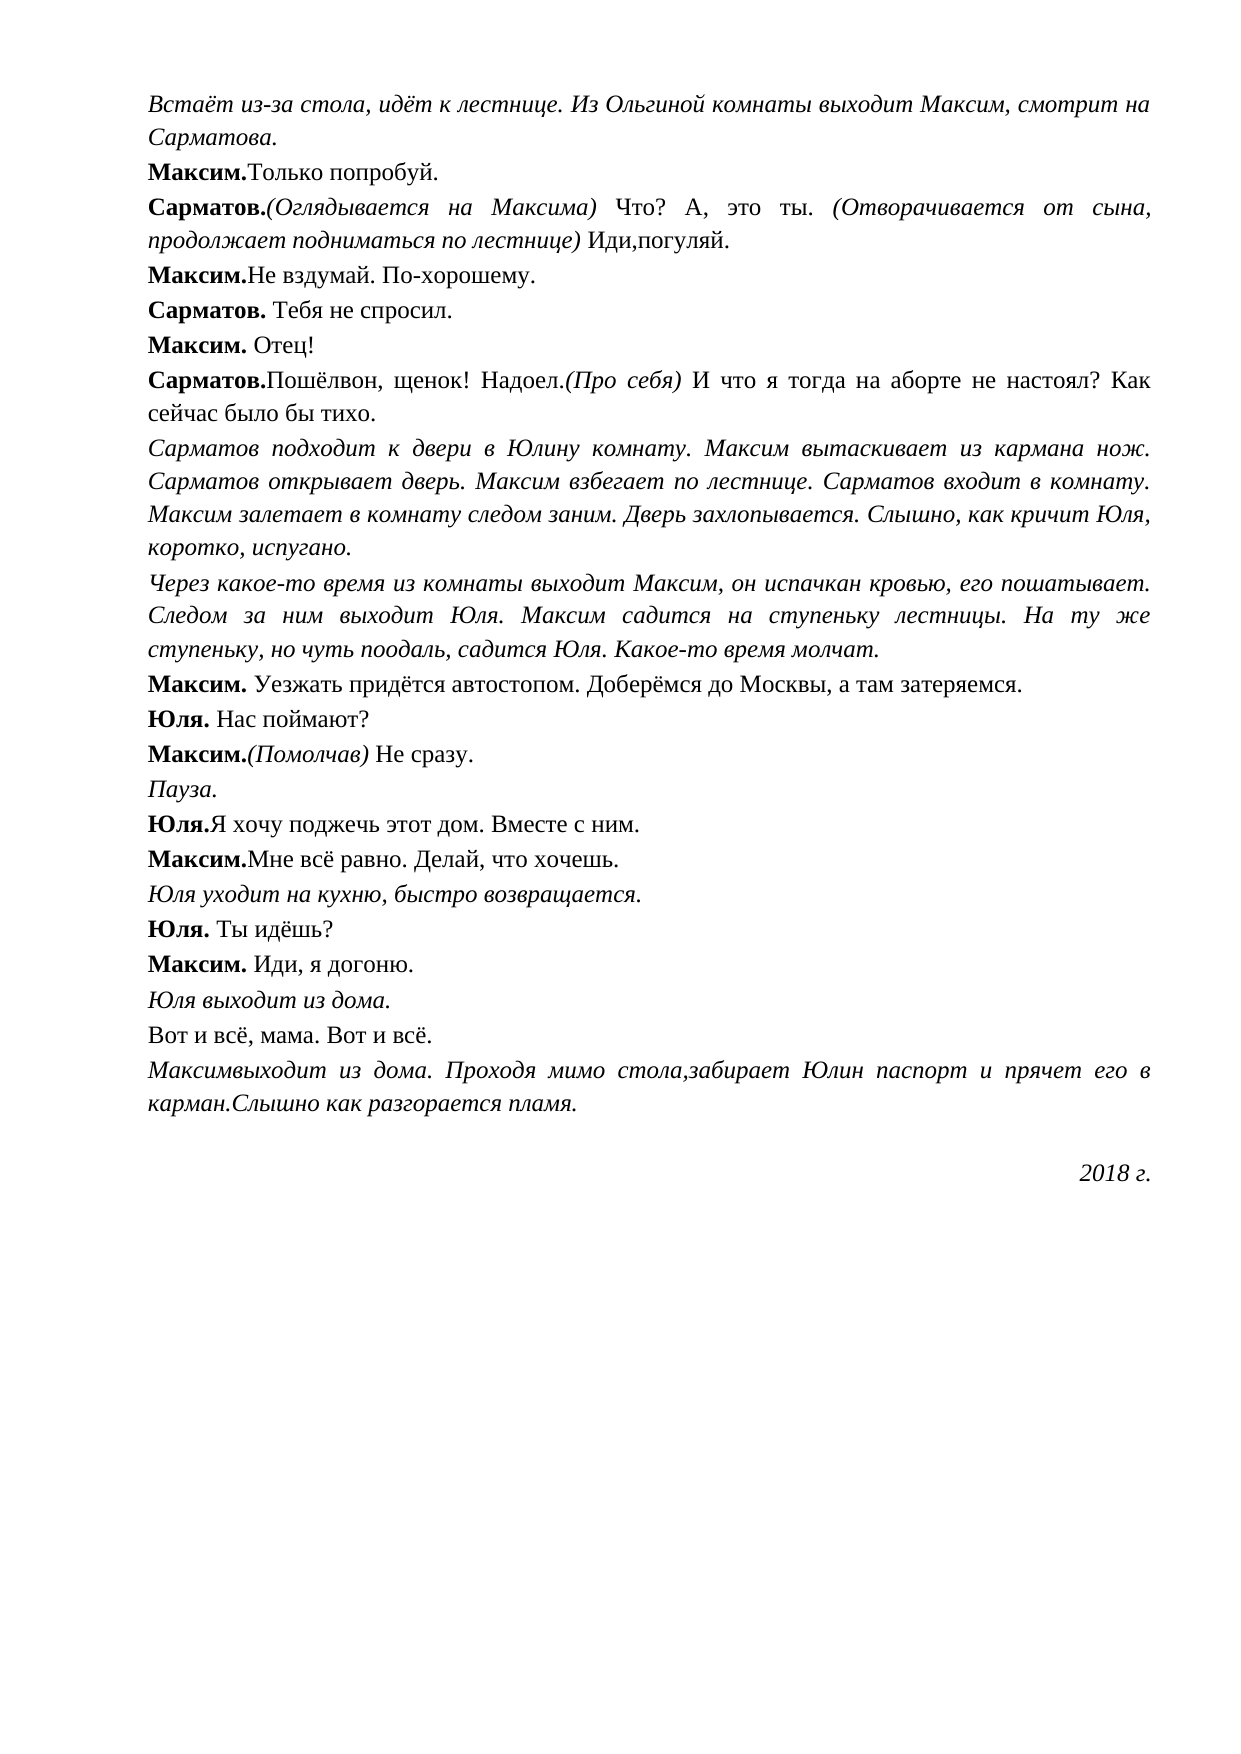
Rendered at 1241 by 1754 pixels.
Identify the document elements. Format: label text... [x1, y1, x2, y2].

text Юля. Ты идёшь? [148, 914, 1152, 943]
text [148, 89, 1152, 150]
text Юля выходит из дома. [148, 985, 1152, 1013]
text Пауза. [148, 774, 1152, 803]
text Юля.Я хочу поджечь этот дом. Вместе с ним. [148, 809, 1152, 838]
text Сарматов. Тебя не спросил. [148, 295, 1152, 324]
text Максим.Мне всё равно. Делай, что хочешь. [148, 844, 1152, 873]
text Максим.Только попробуй. [148, 157, 1152, 186]
text Максим. Отец! [148, 330, 1152, 359]
text Максим. Иди, я догоню. [148, 949, 1152, 978]
text Сарматов подходит к двери в Юлину комнату. Максим вытаскивает из кармана нож. Сарматов открывает дверь. Максим взбегает по лестнице. Сарматов входит в комнату. Максим залетает в комнату следом заним. Дверь захлопывается. Слышно, как кричит Юля, коротко, испугано. [148, 433, 1152, 561]
text Юля. Нас поймают? [148, 704, 1152, 733]
text Через какое-то время из комнаты выходит Максим, он испачкан кровью, его пошатывает. Следом за ним выходит Юля. Максим садится на ступеньку лестницы. На ту же ступеньку, но чуть поодаль, садится Юля. Какое-то время молчат. [148, 568, 1152, 662]
text Максим.(Помолчав) Не сразу. [148, 739, 1152, 768]
text Максим. Уезжать придётся автостопом. Доберёмся до Москвы, а там затеряемся. [148, 669, 1152, 697]
text Максим.Не вздумай. По-хорошему. [148, 260, 1152, 289]
text Юля уходит на кухню, быстро возвращается. [148, 879, 1152, 908]
text Максимвыходит из дома. Проходя мимо стола,забирает Юлин паспорт и прячет его в карман.Слышно как разгорается пламя. [148, 1055, 1152, 1117]
text Сарматов.Пошёлвон, щенок! Надоел.(Про себя) И что я тогда на аборте не настоял? Как сейчас было бы тихо. [148, 365, 1152, 427]
text . [148, 1158, 1152, 1187]
text Сарматов.(Оглядывается на Максима) Что? А, это ты. (Отворачивается от сына, продолжает подниматься по лестнице) Иди,погуляй. [148, 192, 1152, 254]
text Вот и всё, мама. Вот и всё. [148, 1020, 1152, 1048]
